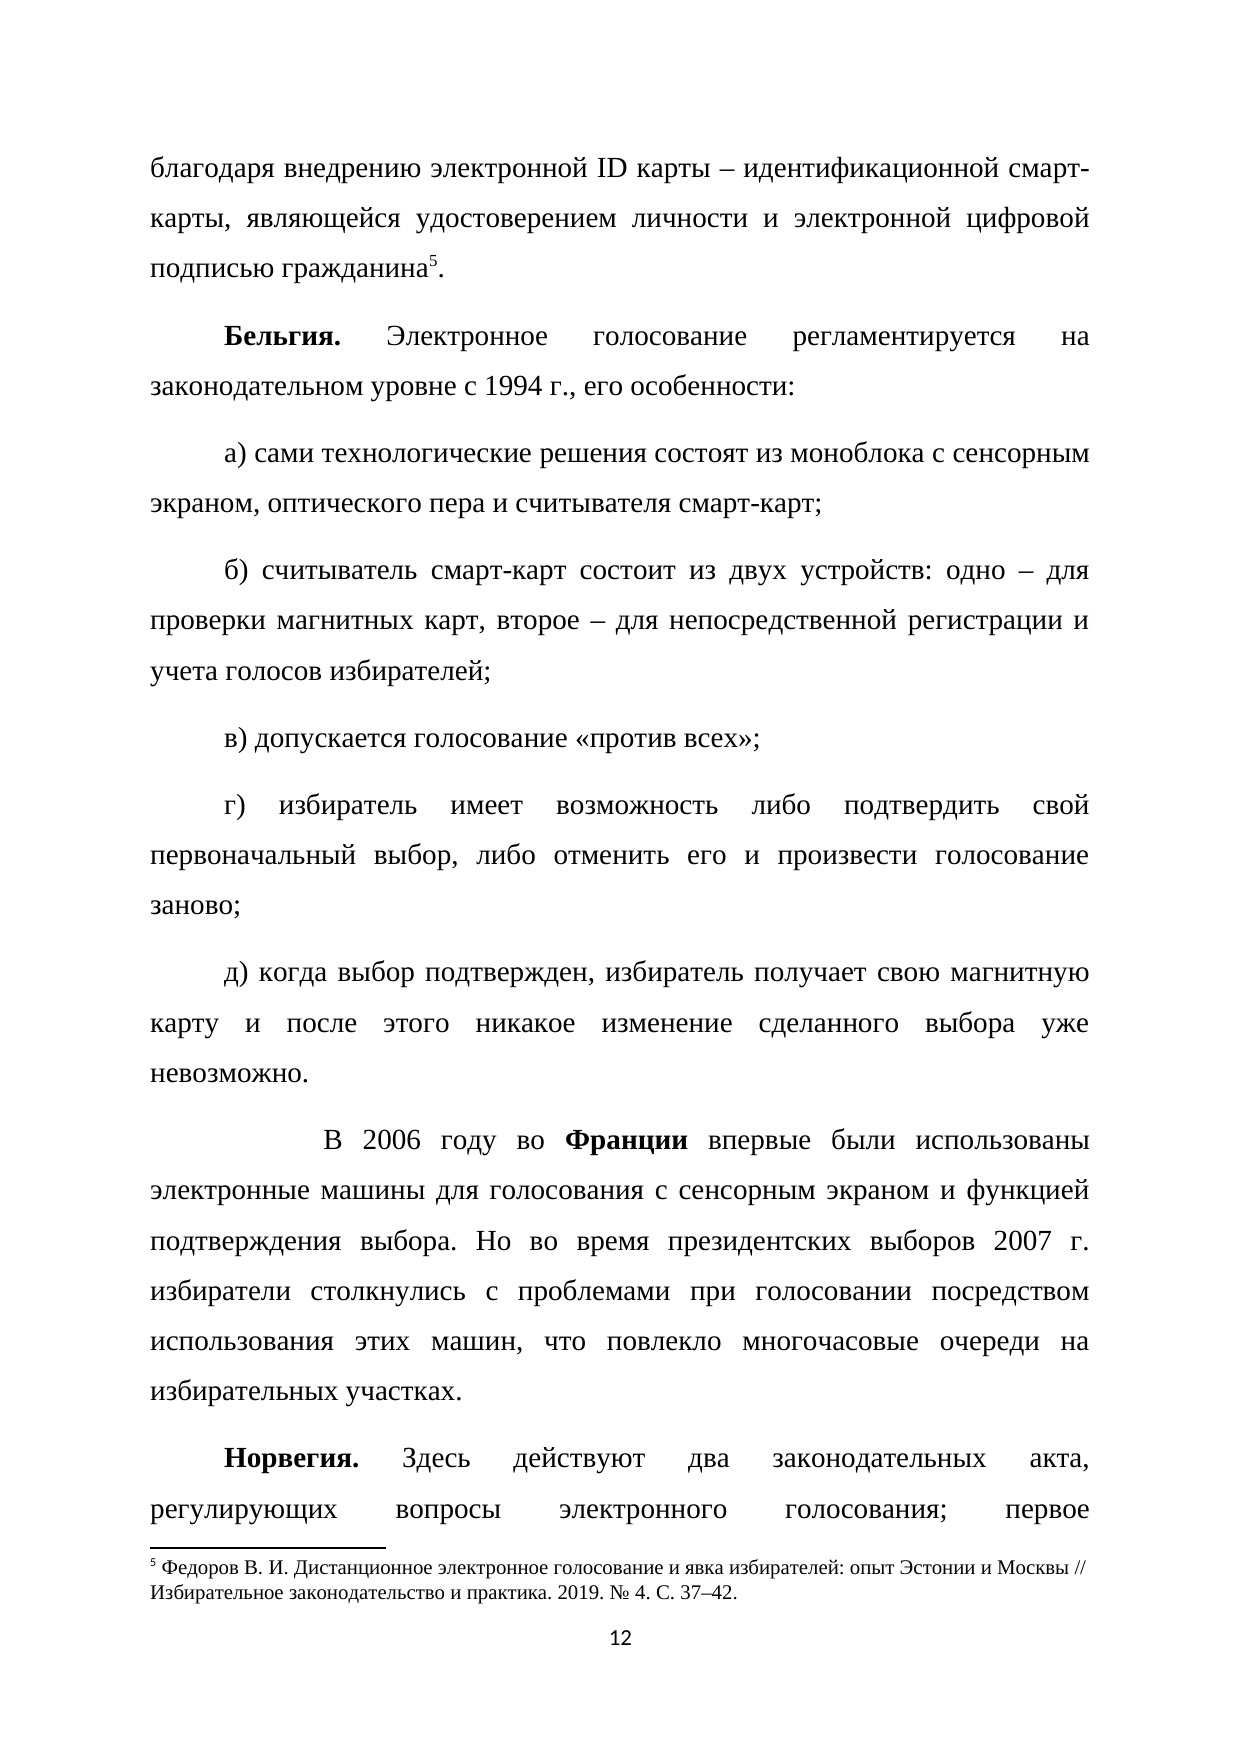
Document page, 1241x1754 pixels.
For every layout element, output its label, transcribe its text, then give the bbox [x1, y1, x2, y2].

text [150, 150, 1090, 284]
text в) допускается голосование «против всех»; [150, 720, 1090, 753]
text В 2006 году во Франции впервые были использованы электронные машины для голосования с сенсорным экраном и функцией подтверждения выбора. Но во время президентских выборов 2007 г. избиратели столкнулись с проблемами при голосовании посредством использования этих машин, что повлекло многочасовые очереди на избирательных участках. [150, 1122, 1090, 1407]
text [150, 1441, 1090, 1524]
text г) избиратель имеет возможность либо подтвердить свой первоначальный выбор, либо отменить его и произвести голосование заново; [150, 787, 1090, 921]
text Бельгия. Электронное голосование регламентируется на законодательном уровне с 1994 г., его особенности: [150, 318, 1090, 401]
text б) считыватель смарт-карт состоит из двух устройств: одно – для проверки магнитных карт, второе – для непосредственной регистрации и учета голосов избирателей; [150, 552, 1090, 686]
text д) когда выбор подтвержден, избиратель получает свою магнитную карту и после этого никакое изменение сделанного выбора уже невозможно. [150, 954, 1090, 1088]
text а) сами технологические решения состоят из моноблока с сенсорным экраном, оптического пера и считывателя смарт-карт; [150, 435, 1090, 519]
